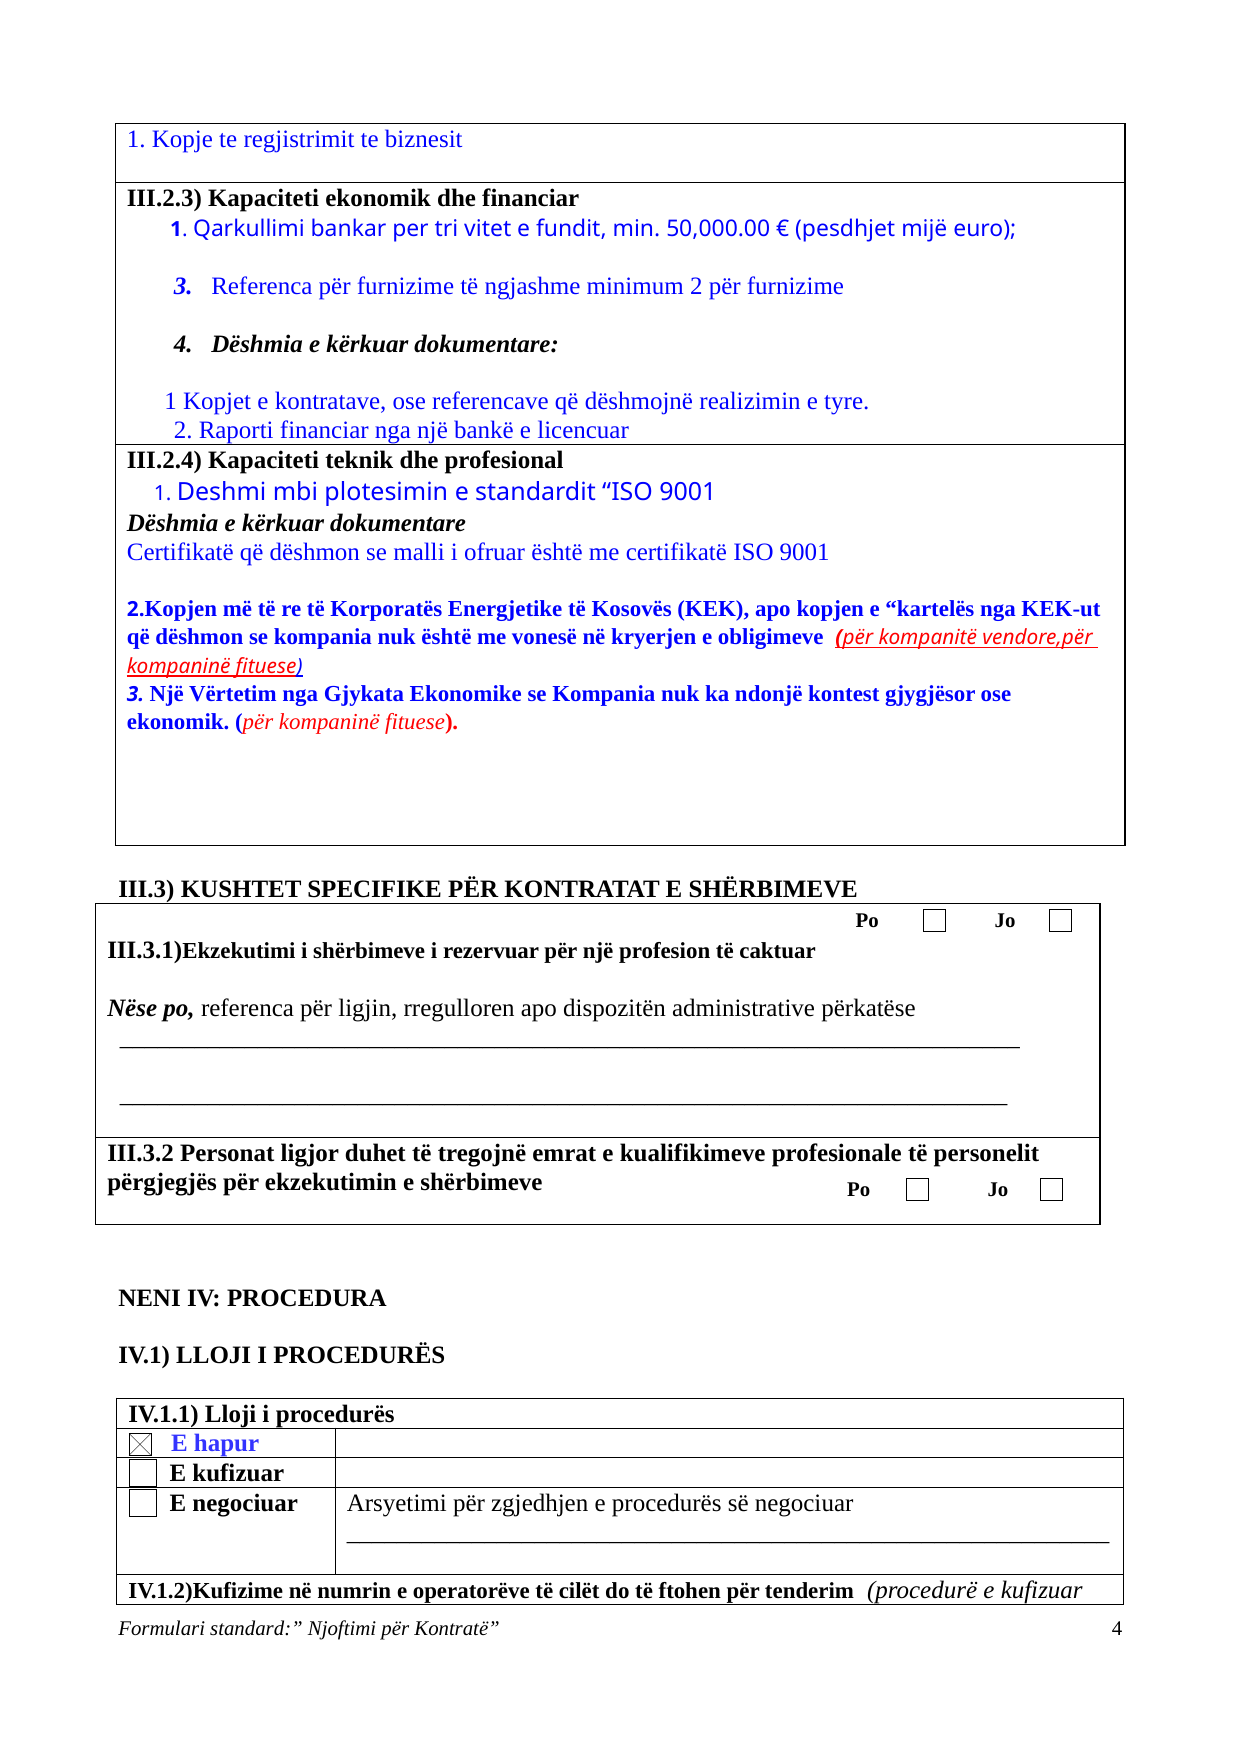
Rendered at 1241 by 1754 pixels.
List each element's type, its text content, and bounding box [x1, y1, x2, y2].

table_cell [336, 1429, 1123, 1457]
text III.3) KUSHTET SPECIFIKE PËR KONTRATAT E SHËRBIMEVE [118, 874, 1122, 903]
table_cell E negociuar [117, 1488, 335, 1574]
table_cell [116, 124, 1124, 182]
table_header III.3.1)Ekzekutimi i shërbimeve i rezervuar për një profesion të caktuar Nëse po, referenca për ligjin, rregulloren apo dispozitën administrative përkatëse ________________________________________________________________________ _______________________________________________________________________ [96, 904, 1099, 1137]
table_header IV.1.1) Lloji i procedurës [117, 1399, 1123, 1427]
text NENI IV: PROCEDURA [118, 1283, 1122, 1311]
text IV.1) LLOJI I PROCEDURËS [118, 1340, 1122, 1369]
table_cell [117, 1575, 1123, 1604]
table_cell [336, 1458, 1123, 1487]
table_cell III.2.4) Kapaciteti teknik dhe profesional 1. Deshmi mbi plotesimin e standardit “ISO 9001 Dëshmia e kërkuar dokumentare Certifikatë që dëshmon se malli i ofruar është me certifikatë ISO 9001 2.Kopjen më të re të Korporatës Energjetike të Kosovës (KEK), apo kopjen e “kartelës nga KEK-ut që dëshmon se kompania nuk është me vonesë në kryerjen e obligimeve (për kompanitë vendore,për kompaninë fituese) 3. Një Vërtetim nga Gjykata Ekonomike se Kompania nuk ka ndonjë kontest gjygjësor ose ekonomik. (për kompaninë fituese). [116, 445, 1124, 844]
table_cell III.2.3) Kapaciteti ekonomik dhe financiar 1. Qarkullimi bankar per tri vitet e fundit, min. 50,000.00 € (pesdhjet mijë euro); Referenca për furnizime të ngjashme minimum 2 për furnizime Dëshmia e kërkuar dokumentare: 1 Kopjet e kontratave, ose referencave që dëshmojnë realizimin e tyre. 2. Raporti financiar nga një bankë e licencuar [116, 183, 1124, 444]
table_cell III.3.2 Personat ligjor duhet të tregojnë emrat e kualifikimeve profesionale të personelit përgjegjës për ekzekutimin e shërbimeve [96, 1138, 1099, 1224]
table_cell E kufizuar [117, 1458, 335, 1487]
table_cell E hapur [117, 1429, 335, 1457]
table_cell Arsyetimi për zgjedhjen e procedurës së negociuar _____________________________________________________________ [336, 1488, 1123, 1574]
